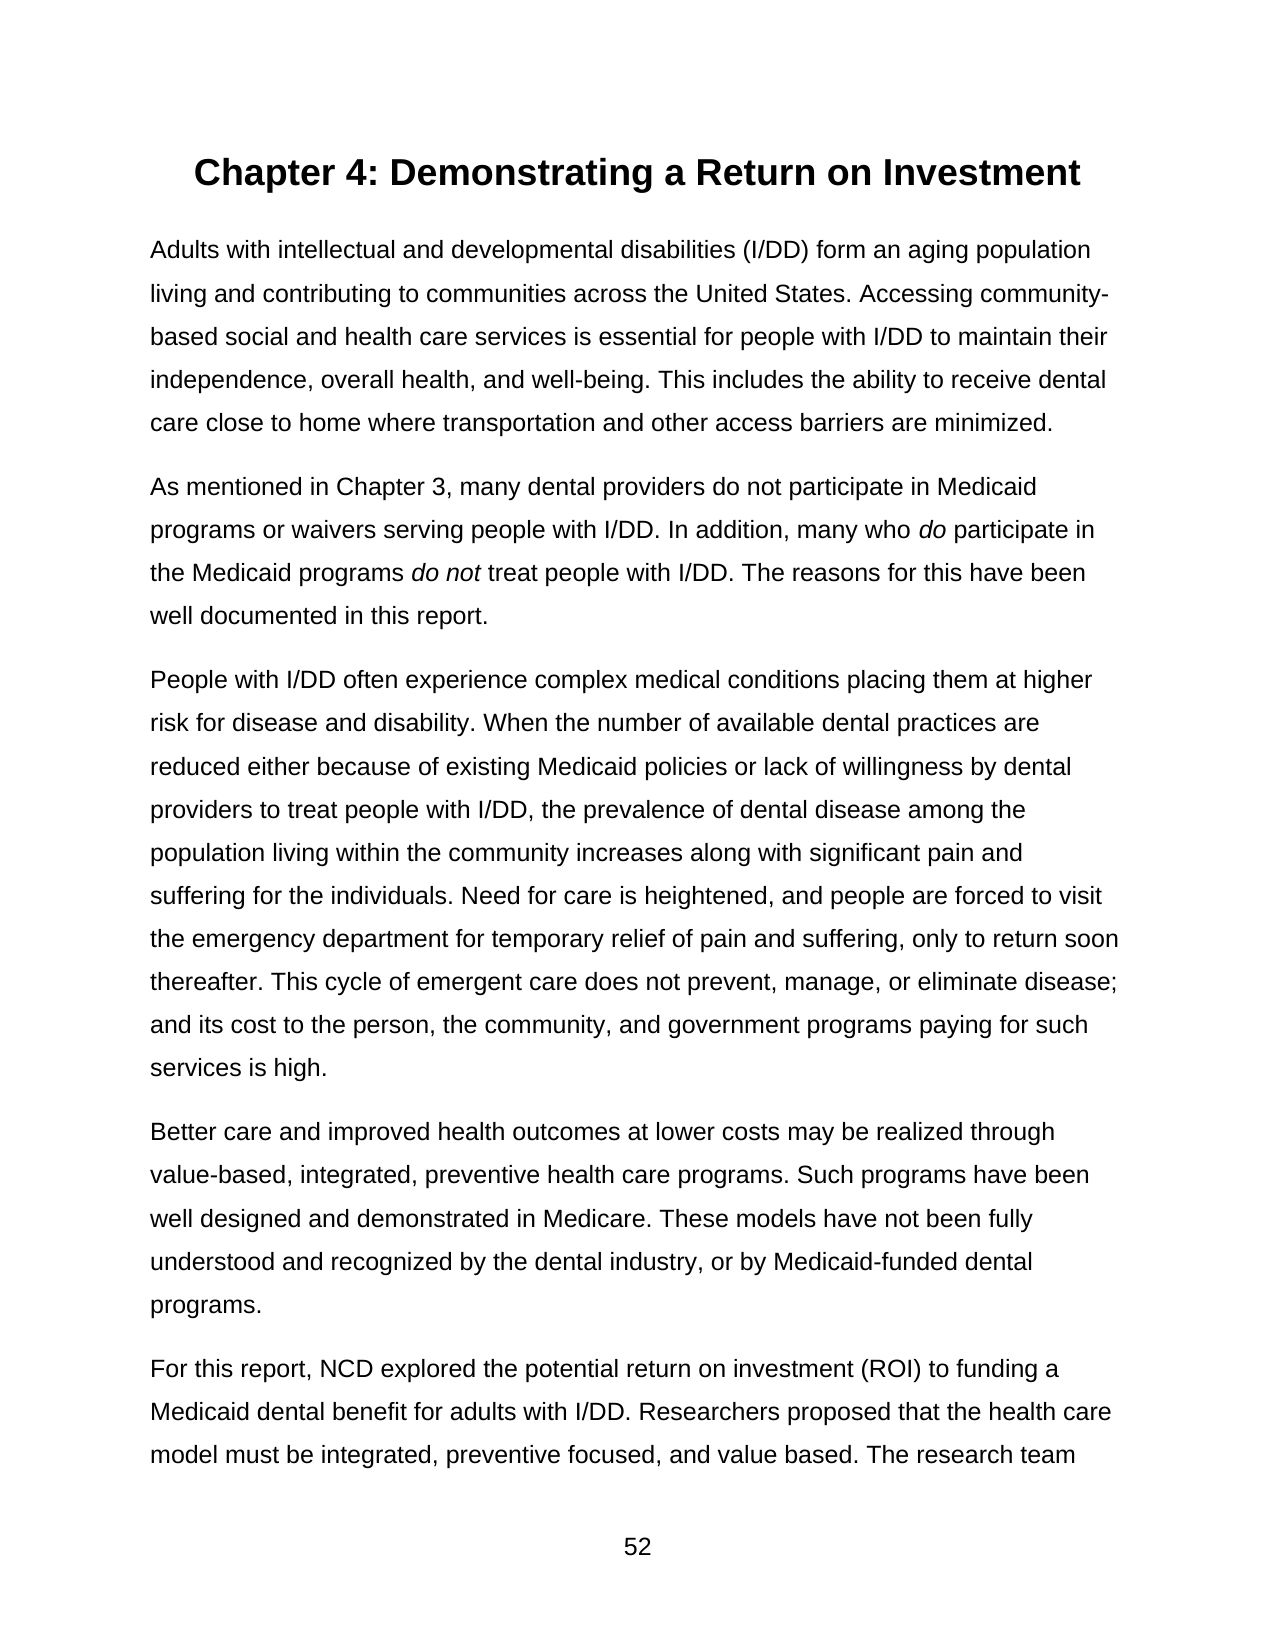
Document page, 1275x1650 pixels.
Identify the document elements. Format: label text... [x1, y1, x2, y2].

subtitle Chapter 4: Demonstrating a Return on Investment [150, 150, 1125, 193]
text People with I/DD often experience complex medical conditions placing them at higher risk for disease and disability. When the number of available dental practices are reduced either because of existing Medicaid policies or lack of willingness by dental providers to treat people with I/DD, the prevalence of dental disease among the population living within the community increases along with significant pain and suffering for the individuals. Need for care is heightened, and people are forced to visit the emergency department for temporary relief of pain and suffering, only to return soon thereafter. This cycle of emergent care does not prevent, manage, or eliminate disease; and its cost to the person, the community, and government programs paying for such services is high. [150, 665, 1125, 1082]
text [150, 1354, 1125, 1469]
text Adults with intellectual and developmental disabilities (I/DD) form an aging population living and contributing to communities across the United States. Accessing community-based social and health care services is essential for people with I/DD to maintain their independence, overall health, and well-being. This includes the ability to receive dental care close to home where transportation and other access barriers are minimized. [150, 236, 1125, 437]
text As mentioned in Chapter 3, many dental providers do not participate in Medicaid programs or waivers serving people with I/DD. In addition, many who do participate in the Medicaid programs do not treat people with I/DD. The reasons for this have been well documented in this report. [150, 472, 1125, 630]
text Better care and improved health outcomes at lower costs may be realized through value-based, integrated, preventive health care programs. Such programs have been well designed and demonstrated in Medicare. These models have not been fully understood and recognized by the dental industry, or by Medicaid-funded dental programs. [150, 1117, 1125, 1319]
